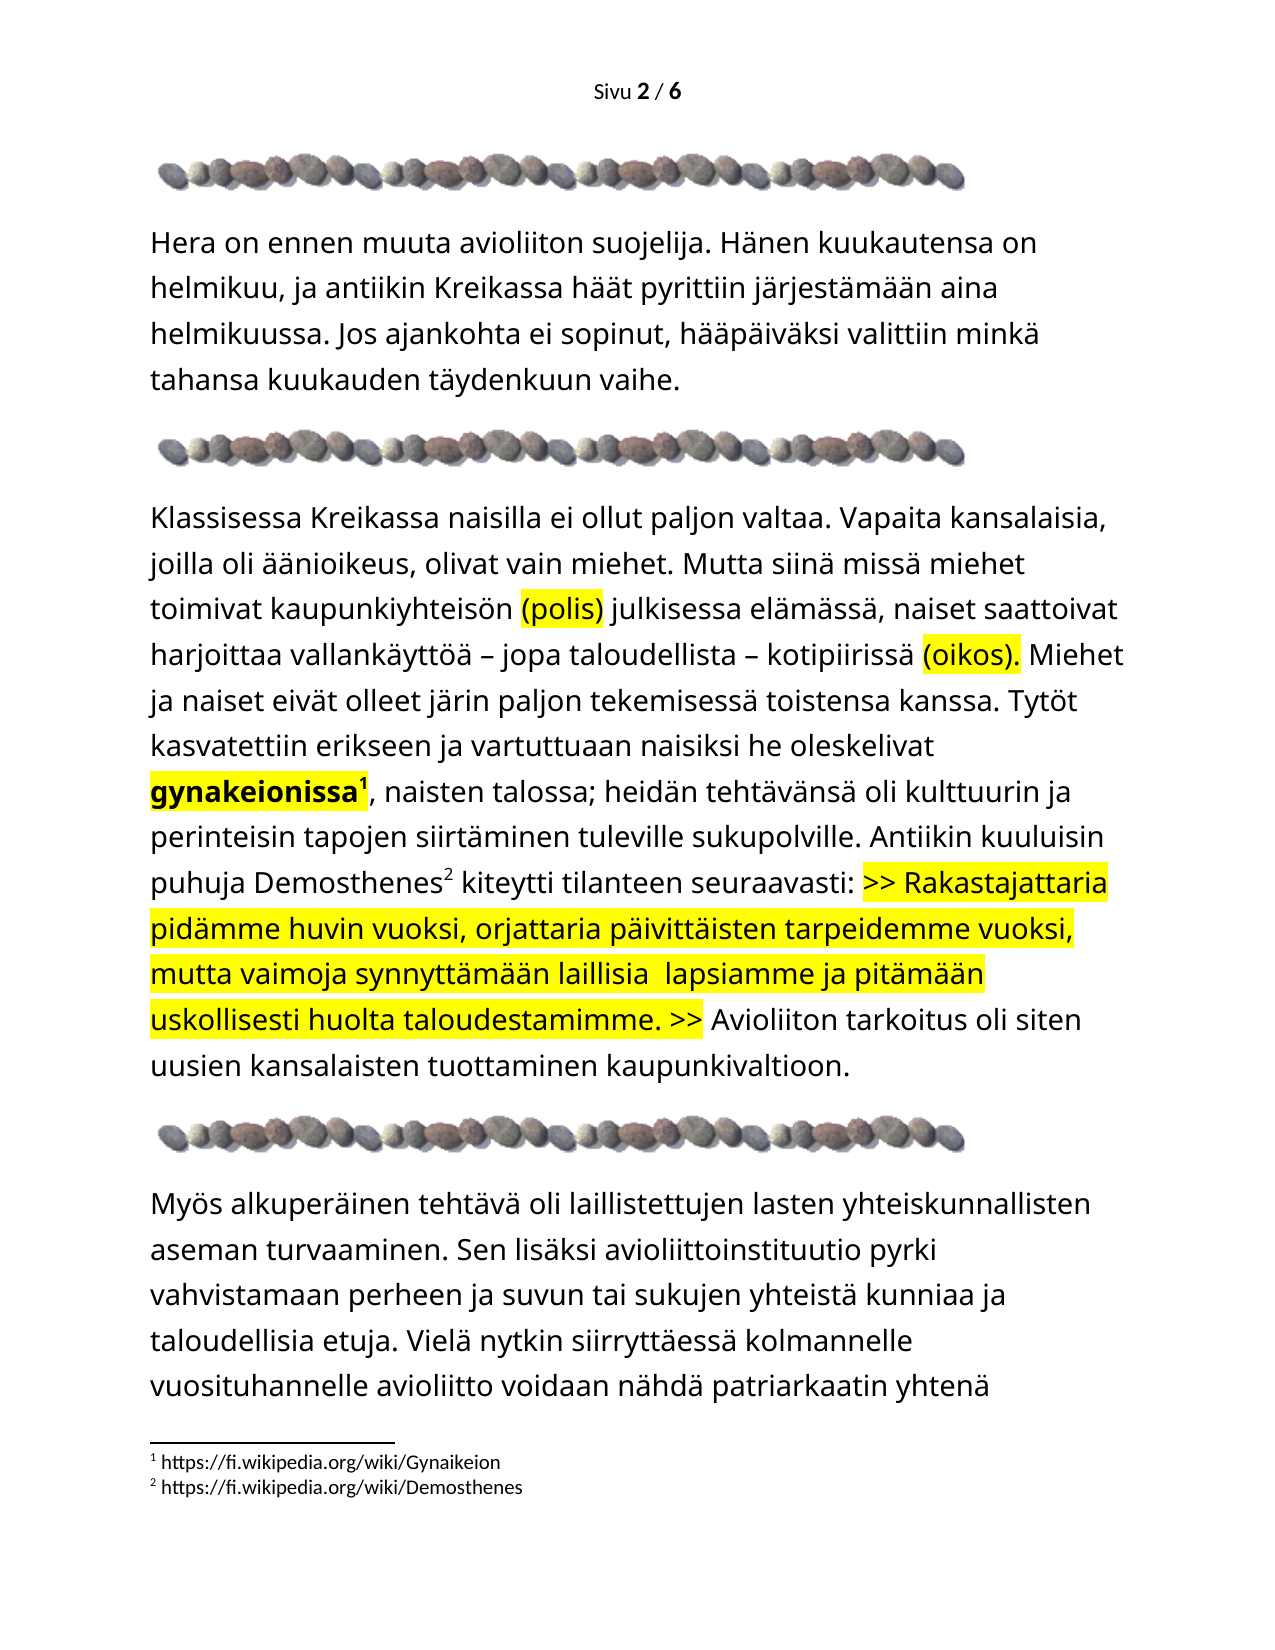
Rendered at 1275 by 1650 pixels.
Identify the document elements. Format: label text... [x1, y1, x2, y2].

text Klassisessa Kreikassa naisilla ei ollut paljon valtaa. Vapaita kansalaisia, joilla oli äänioikeus, olivat vain miehet. Mutta siinä missä miehet toimivat kaupunkiyhteisön (polis) julkisessa elämässä, naiset saattoivat harjoittaa vallankäyttöä – jopa taloudellista – kotipiirissä (oikos). Miehet ja naiset eivät olleet järin paljon tekemisessä toistensa kanssa. Tytöt kasvatettiin erikseen ja vartuttuaan naisiksi he oleskelivat gynakeionissa, naisten talossa; heidän tehtävänsä oli kulttuurin ja perinteisin tapojen siirtäminen tuleville sukupolville. Antiikin kuuluisin puhuja Demosthenes kiteytti tilanteen seuraavasti: >> Rakastajattaria pidämme huvin vuoksi, orjattaria päivittäisten tarpeidemme vuoksi, mutta vaimoja synnyttämään laillisia lapsiamme ja pitämään uskollisesti huolta taloudestamimme. >> Avioliiton tarkoitus oli siten uusien kansalaisten tuottaminen kaupunkivaltioon. [150, 497, 1125, 1084]
picture [150, 150, 976, 197]
picture [150, 425, 976, 473]
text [150, 1183, 1125, 1405]
picture [150, 1111, 976, 1159]
text Hera on ennen muuta avioliiton suojelija. Hänen kuukautensa on helmikuu, ja antiikin Kreikassa häät pyrittiin järjestämään aina helmikuussa. Jos ajankohta ei sopinut, hääpäiväksi valittiin minkä tahansa kuukauden täydenkuun vaihe. [150, 222, 1125, 398]
